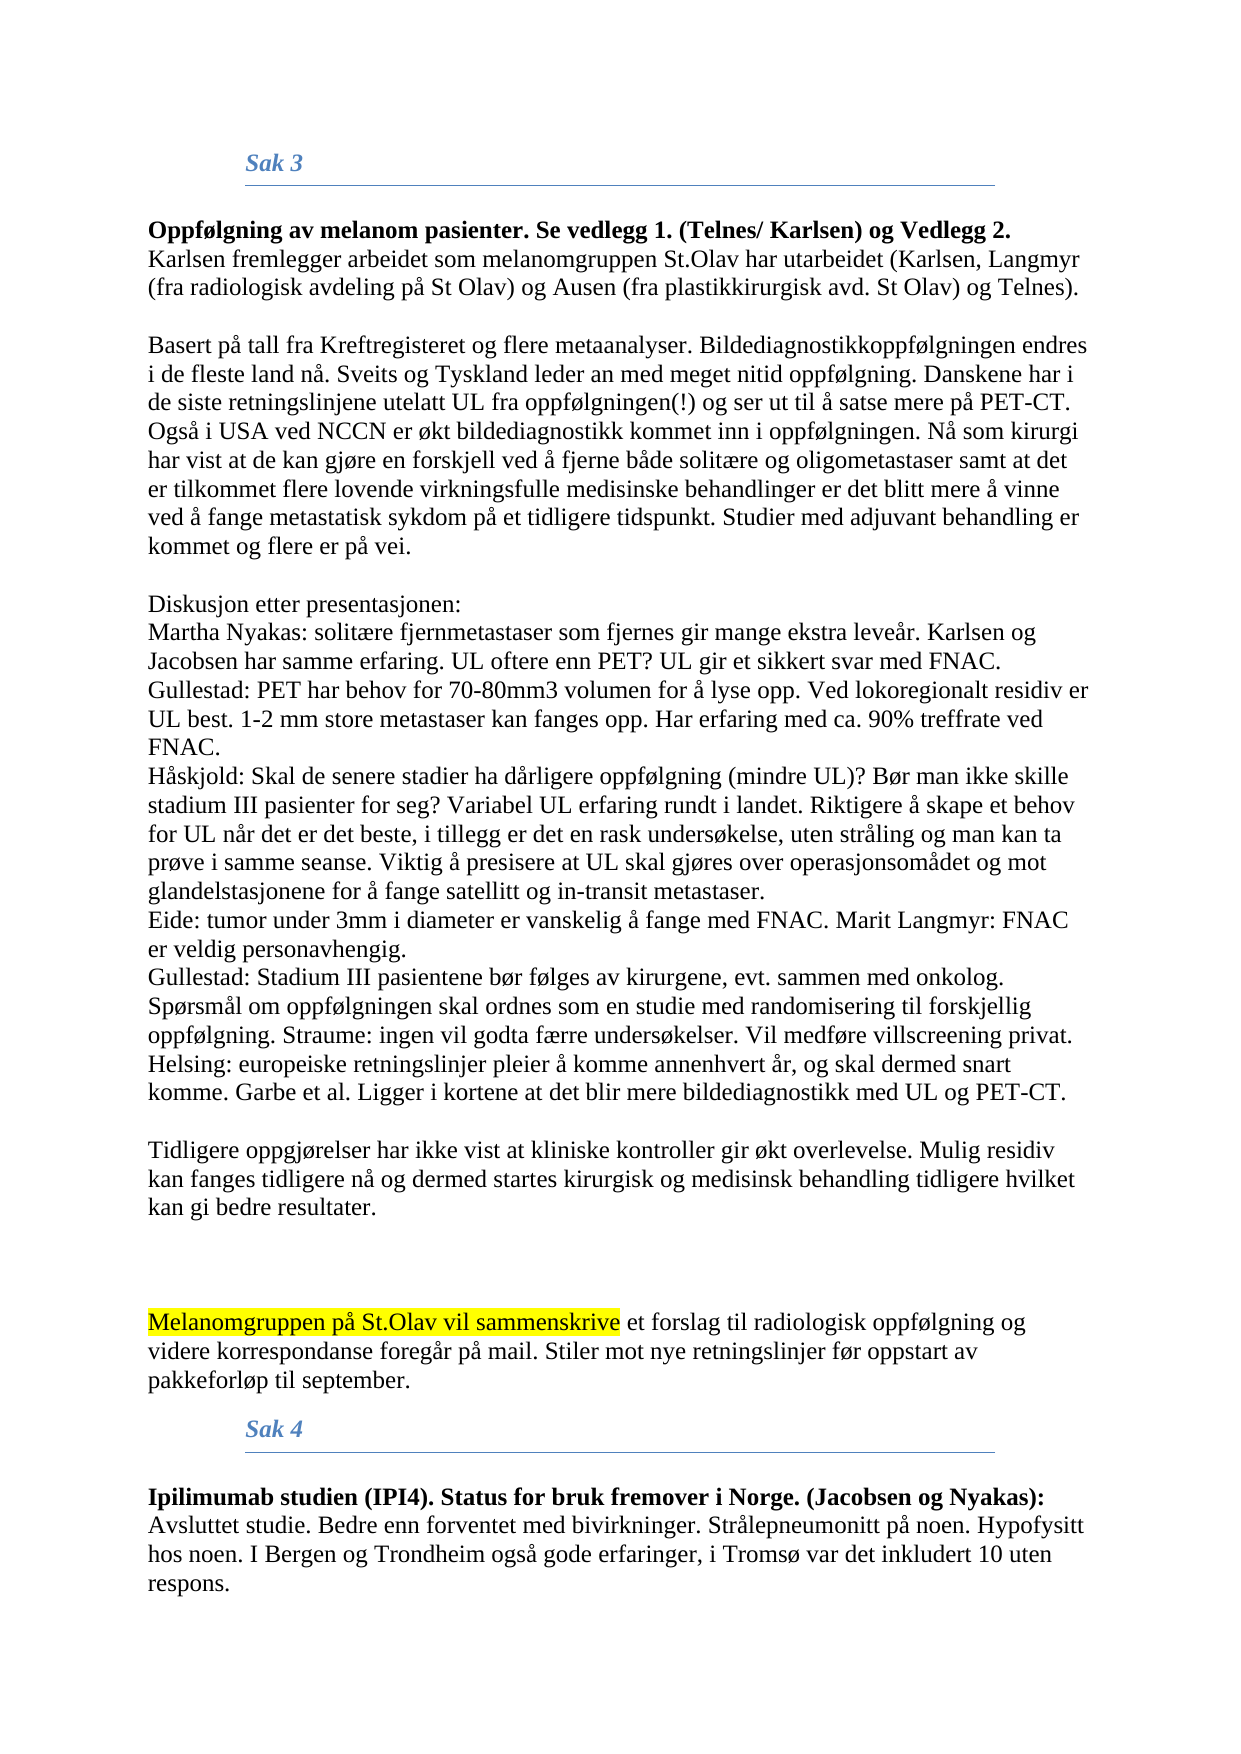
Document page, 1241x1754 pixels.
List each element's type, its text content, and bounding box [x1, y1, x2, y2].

text Sak 4 [245, 1414, 995, 1452]
text Karlsen fremlegger arbeidet som melanomgruppen St.Olav har utarbeidet (Karlsen, Langmyr (fra radiologisk avdeling på St Olav) og Ausen (fra plastikkirurgisk avd. St Olav) og Telnes). [148, 244, 1093, 301]
text Håskjold: Skal de senere stadier ha dårligere oppfølgning (mindre UL)? Bør man ikke skille stadium III pasienter for seg? Variabel UL erfaring rundt i landet. Riktigere å skape et behov for UL når det er det beste, i tillegg er det en rask undersøkelse, uten stråling og man kan ta prøve i samme seanse. Viktig å presisere at UL skal gjøres over operasjonsomådet og mot glandelstasjonene for å fange satellitt og in-transit metastaser. [148, 761, 1093, 905]
text Helsing: europeiske retningslinjer pleier å komme annenhvert år, og skal dermed snart komme. Garbe et al. Ligger i kortene at det blir mere bildediagnostikk med UL og PET-CT. [148, 1049, 1093, 1106]
text Gullestad: Stadium III pasientene bør følges av kirurgene, evt. sammen med onkolog. [148, 962, 1093, 991]
text Sak 3 [245, 148, 995, 185]
text Melanomgruppen på St.Olav vil sammenskrive et forslag til radiologisk oppfølgning og videre korrespondanse foregår på mail. Stiler mot nye retningslinjer før oppstart av pakkeforløp til september. [148, 1307, 1093, 1394]
text Oppfølgning av melanom pasienter. Se vedlegg 1. (Telnes/ Karlsen) og Vedlegg 2. [148, 215, 1093, 244]
text Basert på tall fra Kreftregisteret og flere metaanalyser. Bildediagnostikkoppfølgningen endres i de fleste land nå. Sveits og Tyskland leder an med meget nitid oppfølgning. Danskene har i de siste retningslinjene utelatt UL fra oppfølgningen(!) og ser ut til å satse mere på PET-CT. Også i USA ved NCCN er økt bildediagnostikk kommet inn i oppfølgningen. Nå som kirurgi har vist at de kan gjøre en forskjell ved å fjerne både solitære og oligometastaser samt at det er tilkommet flere lovende virkningsfulle medisinske behandlinger er det blitt mere å vinne ved å fange metastatisk sykdom på et tidligere tidspunkt. Studier med adjuvant behandling er kommet og flere er på vei. [148, 330, 1093, 560]
text Diskusjon etter presentasjonen: [148, 589, 1093, 617]
text Avsluttet studie. Bedre enn forventet med bivirkninger. Strålepneumonitt på noen. Hypofysitt hos noen. I Bergen og Trondheim også gode erfaringer, i Tromsø var det inkludert 10 uten respons. [148, 1511, 1093, 1597]
text Ipilimumab studien (IPI4). Status for bruk fremover i Norge. (Jacobsen og Nyakas): [148, 1482, 1093, 1511]
text Tidligere oppgjørelser har ikke vist at kliniske kontroller gir økt overlevelse. Mulig residiv kan fanges tidligere nå og dermed startes kirurgisk og medisinsk behandling tidligere hvilket kan gi bedre resultater. [148, 1135, 1093, 1221]
text Eide: tumor under 3mm i diameter er vanskelig å fange med FNAC. Marit Langmyr: FNAC er veldig personavhengig. [148, 905, 1093, 962]
text Gullestad: PET har behov for 70-80mm3 volumen for å lyse opp. Ved lokoregionalt residiv er UL best. 1-2 mm store metastaser kan fanges opp. Har erfaring med ca. 90% treffrate ved FNAC. [148, 675, 1093, 761]
text Martha Nyakas: solitære fjernmetastaser som fjernes gir mange ekstra leveår. Karlsen og Jacobsen har samme erfaring. UL oftere enn PET? UL gir et sikkert svar med FNAC. [148, 617, 1093, 675]
text Spørsmål om oppfølgningen skal ordnes som en studie med randomisering til forskjellig oppfølgning. Straume: ingen vil godta færre undersøkelser. Vil medføre villscreening privat. [148, 991, 1093, 1049]
